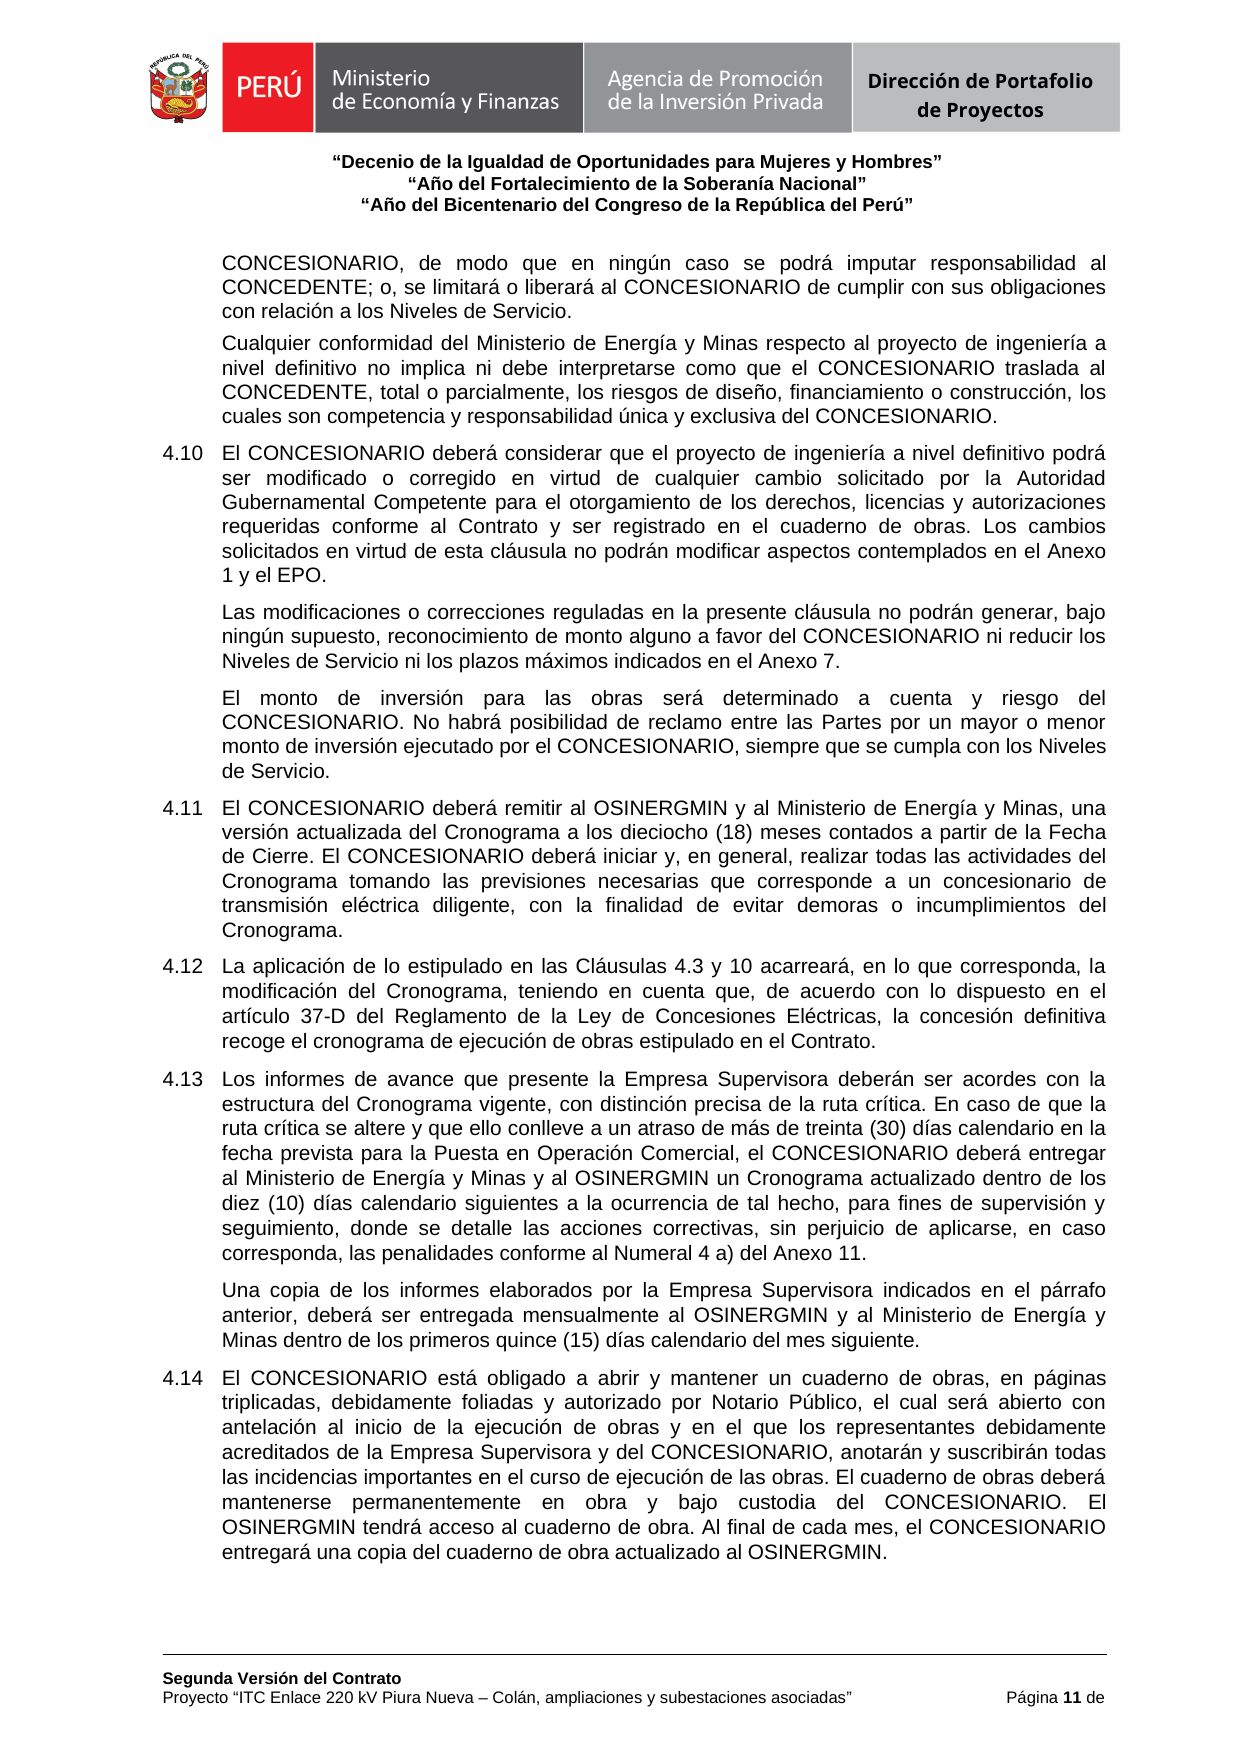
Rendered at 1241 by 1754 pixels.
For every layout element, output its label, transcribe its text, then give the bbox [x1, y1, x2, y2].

list Los informes de avance que presente la Empresa Supervisora deberán ser acordes con la estructura del Cronograma vigente, con distinción precisa de la ruta crítica. En caso de que la ruta crítica se altere y que ello conlleve a un atraso de más de treinta (30) días calendario en la fecha prevista para la Puesta en Operación Comercial, el CONCESIONARIO deberá entregar al Ministerio de Energía y Minas y al OSINERGMIN un Cronograma actualizado dentro de los diez (10) días calendario siguientes a la ocurrencia de tal hecho, para fines de supervisión y seguimiento, donde se detalle las acciones correctivas, sin perjuicio de aplicarse, en caso corresponda, las penalidades conforme al Numeral 4 a) del Anexo 11. [162, 1066, 1107, 1265]
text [222, 251, 1107, 323]
text Las modificaciones o correcciones reguladas en la presente cláusula no podrán generar, bajo ningún supuesto, reconocimiento de monto alguno a favor del CONCESIONARIO ni reducir los Niveles de Servicio ni los plazos máximos indicados en el Anexo 7. [222, 600, 1107, 673]
list El CONCESIONARIO deberá remitir al OSINERGMIN y al Ministerio de Energía y Minas, una versión actualizada del Cronograma a los dieciocho (18) meses contados a partir de la Fecha de Cierre. El CONCESIONARIO deberá iniciar y, en general, realizar todas las actividades del Cronograma tomando las previsiones necesarias que corresponde a un concesionario de transmisión eléctrica diligente, con la finalidad de evitar demoras o incumplimientos del Cronograma. [162, 796, 1107, 941]
picture [135, 32, 1145, 140]
list El CONCESIONARIO deberá considerar que el proyecto de ingeniería a nivel definitivo podrá ser modificado o corregido en virtud de cualquier cambio solicitado por la Autoridad Gubernamental Competente para el otorgamiento de los derechos, licencias y autorizaciones requeridas conforme al Contrato y ser registrado en el cuaderno de obras. Los cambios solicitados en virtud de esta cláusula no podrán modificar aspectos contemplados en el Anexo 1 y el EPO. [162, 441, 1107, 587]
list El CONCESIONARIO está obligado a abrir y mantener un cuaderno de obras, en páginas triplicadas, debidamente foliadas y autorizado por Notario Público, el cual será abierto con antelación al inicio de la ejecución de obras y en el que los representantes debidamente acreditados de la Empresa Supervisora y del CONCESIONARIO, anotarán y suscribirán todas las incidencias importantes en el curso de ejecución de las obras. El cuaderno de obras deberá mantenerse permanentemente en obra y bajo custodia del CONCESIONARIO. El OSINERGMIN tendrá acceso al cuaderno de obra. Al final de cada mes, el CONCESIONARIO entregará una copia del cuaderno de obra actualizado al OSINERGMIN. [162, 1365, 1107, 1563]
list La aplicación de lo estipulado en las Cláusulas 4.3 y 10 acarreará, en lo que corresponda, la modificación del Cronograma, teniendo en cuenta que, de acuerdo con lo dispuesto en el artículo 37-D del Reglamento de la Ley de Concesiones Eléctricas, la concesión definitiva recoge el cronograma de ejecución de obras estipulado en el Contrato. [162, 954, 1107, 1053]
text Una copia de los informes elaborados por la Empresa Supervisora indicados en el párrafo anterior, deberá ser entregada mensualmente al OSINERGMIN y al Ministerio de Energía y Minas dentro de los primeros quince (15) días calendario del mes siguiente. [222, 1278, 1107, 1352]
text El monto de inversión para las obras será determinado a cuenta y riesgo del CONCESIONARIO. No habrá posibilidad de reclamo entre las Partes por un mayor o menor monto de inversión ejecutado por el CONCESIONARIO, siempre que se cumpla con los Niveles de Servicio. [222, 686, 1107, 783]
text Cualquier conformidad del Ministerio de Energía y Minas respecto al proyecto de ingeniería a nivel definitivo no implica ni debe interpretarse como que el CONCESIONARIO traslada al CONCEDENTE, total o parcialmente, los riesgos de diseño, financiamiento o construcción, los cuales son competencia y responsabilidad única y exclusiva del CONCESIONARIO. [222, 331, 1107, 428]
